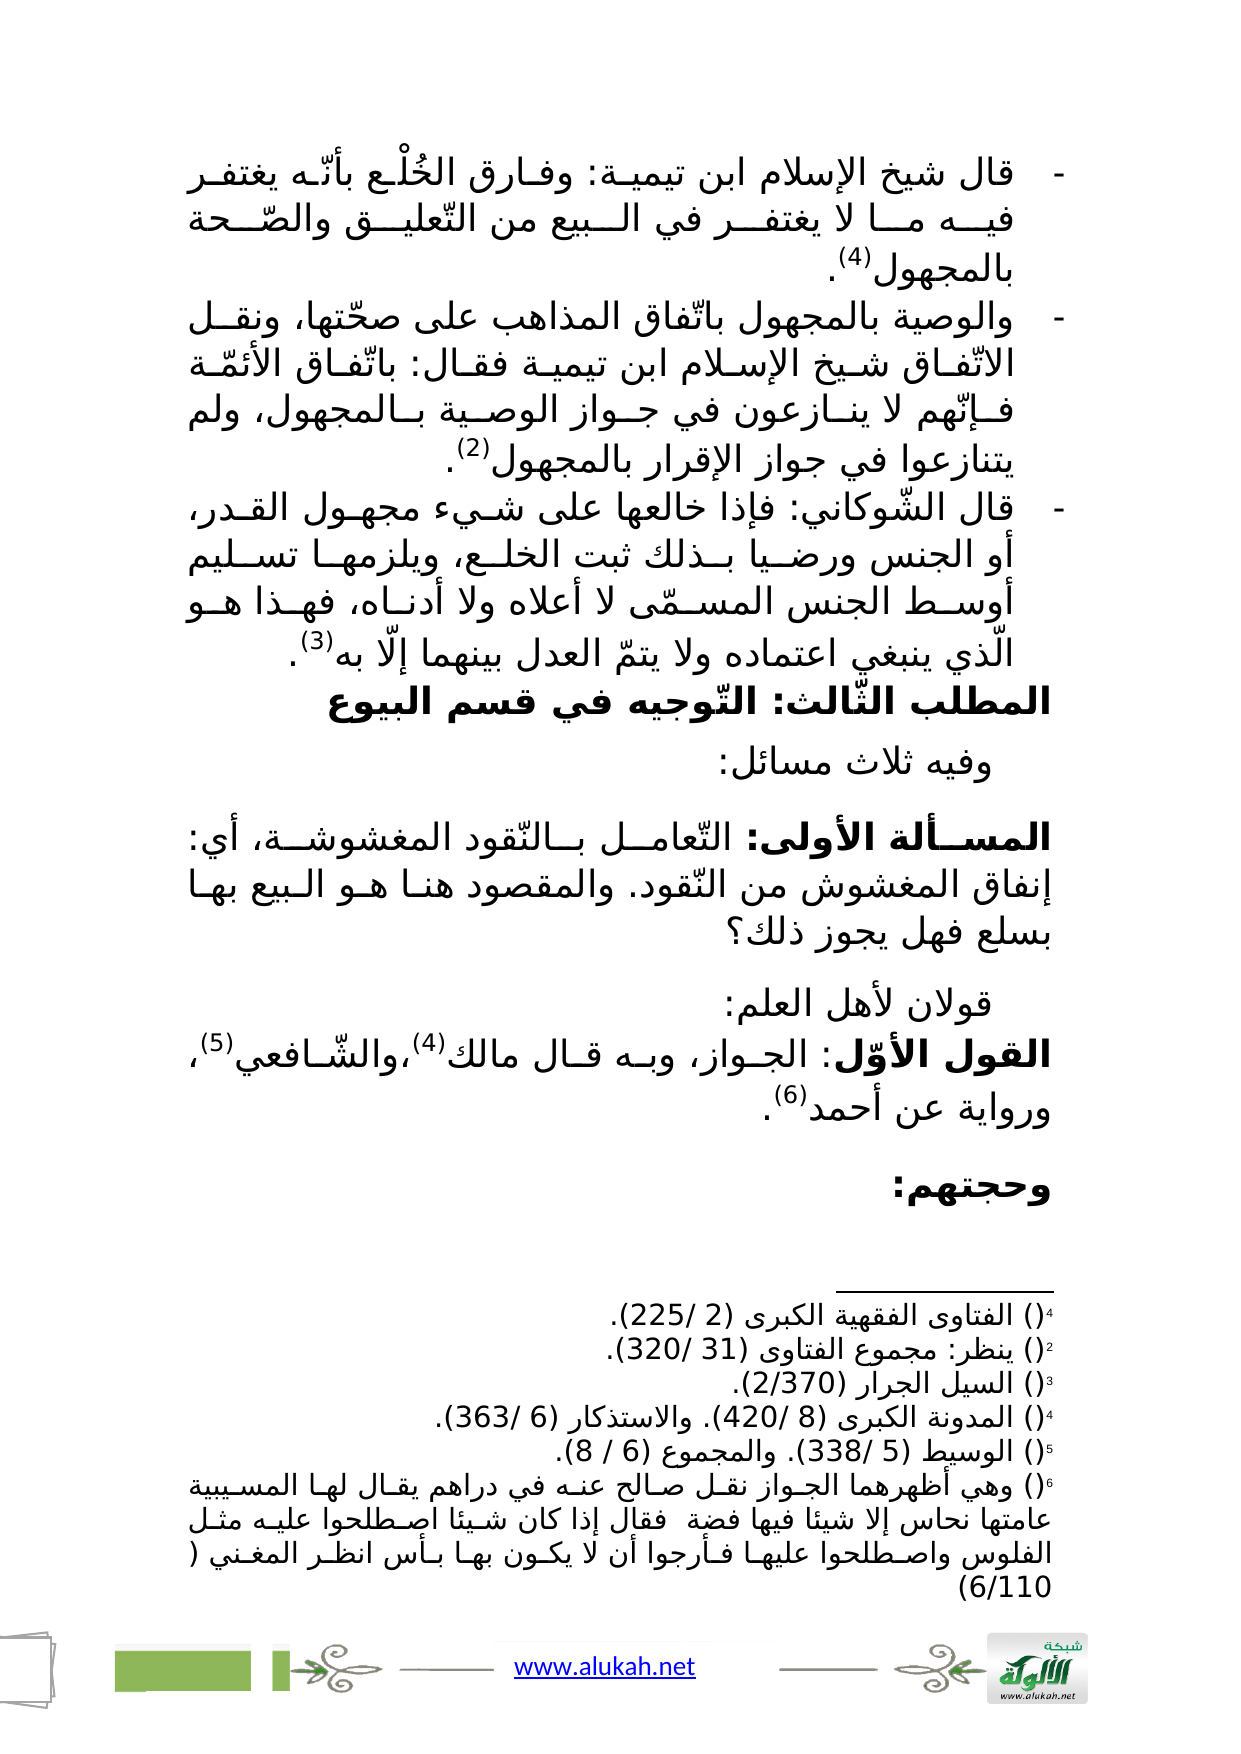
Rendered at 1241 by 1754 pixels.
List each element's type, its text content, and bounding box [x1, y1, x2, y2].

picture [113, 1629, 1089, 1711]
text المسألة الأولى: التّعامل بالنّقود المغشوشة، أي: إنفاق المغشوش من النّقود. والمقصود هنا هو البيع بها بسلع فهل يجوز ذلك؟ [187, 816, 1053, 953]
text وفيه ثلاث مسائل: [187, 739, 1053, 783]
text قولان لأهل العلم: [187, 982, 1053, 1025]
list والوصية بالمجهول باتّفاق المذاهب على صحّتها، ونقل الاتّفاق شيخ الإسلام ابن تيمية فقال: باتّفاق الأئمّة فإنّهم لا ينازعون في جواز الوصية بالمجهول، ولم يتنازعوا في جواز الإقرار بالمجهول(). [187, 294, 1053, 482]
list قال شيخ الإسلام ابن تيمية: وفارق الخُلْع بأنّه يغتفر فيه ما لا يغتفر في البيع من التّعليق والصّحة بالمجهول(). [187, 150, 1053, 292]
list قال الشّوكاني: فإذا خالعها على شيء مجهول القدر، أو الجنس ورضيا بذلك ثبت الخلع، ويلزمها تسليم أوسط الجنس المسمّى لا أعلاه ولا أدناه، فهذا هو الّذي ينبغي اعتماده ولا يتمّ العدل بينهما إلّا به(). [187, 485, 1053, 676]
text المطلب الثّالث: التّوجيه في قسم البيوع [187, 680, 1053, 723]
text وحجتهم: [187, 1163, 1053, 1206]
text القول الأوّل: الجواز، وبه قال مالك()،والشّافعي()، ورواية عن أحمد(). [187, 1029, 1053, 1130]
